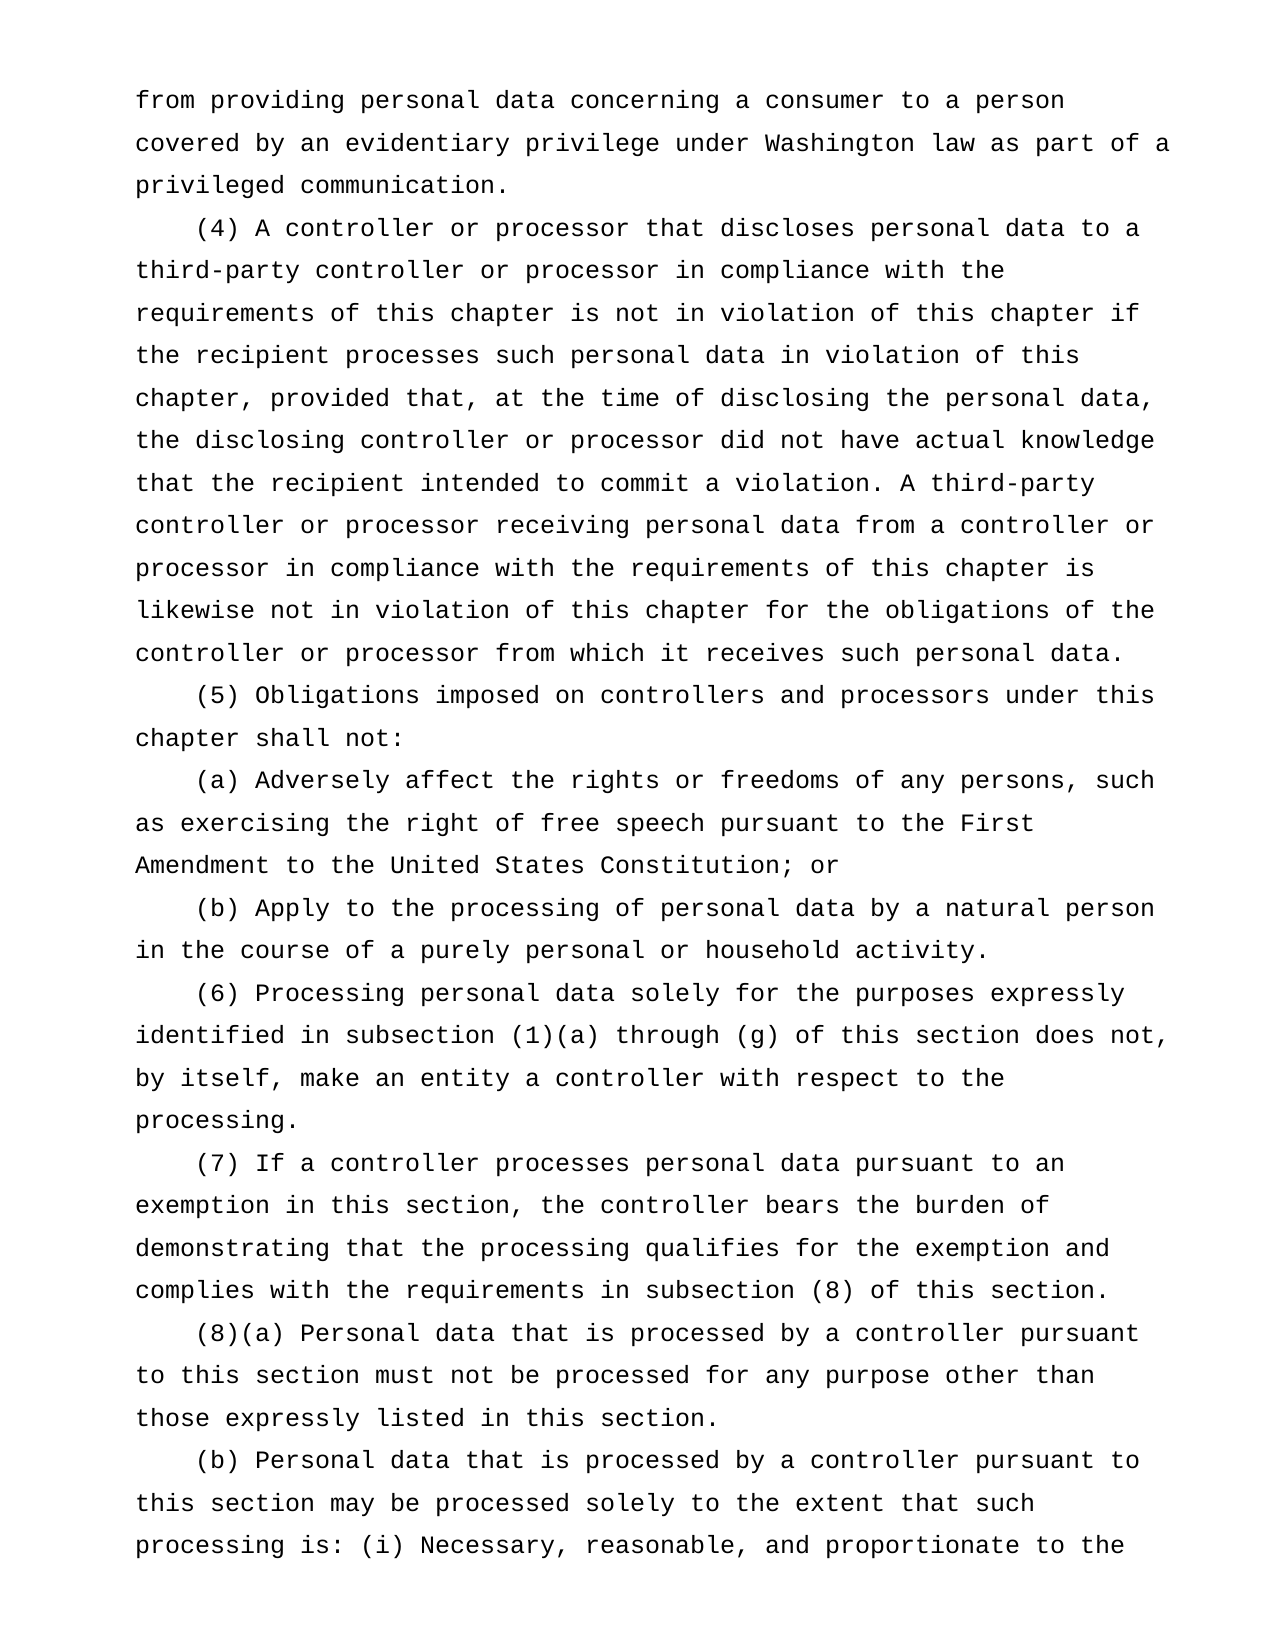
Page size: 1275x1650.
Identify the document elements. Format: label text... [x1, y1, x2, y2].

text (b) Apply to the processing of personal data by a natural person in the course of a purely personal or household activity. [135, 882, 1170, 967]
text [135, 1435, 1170, 1562]
text (7) If a controller processes personal data pursuant to an exemption in this section, the controller bears the burden of demonstrating that the processing qualifies for the exemption and complies with the requirements in subsection (8) of this section. [135, 1137, 1170, 1307]
text (8)(a) Personal data that is processed by a controller pursuant to this section must not be processed for any purpose other than those expressly listed in this section. [135, 1307, 1170, 1435]
text (a) Adversely affect the rights or freedoms of any persons, such as exercising the right of free speech pursuant to the First Amendment to the United States Constitution; or [135, 755, 1170, 882]
text (4) A controller or processor that discloses personal data to a third-party controller or processor in compliance with the requirements of this chapter is not in violation of this chapter if the recipient processes such personal data in violation of this chapter, provided that, at the time of disclosing the personal data, the disclosing controller or processor did not have actual knowledge that the recipient intended to commit a violation. A third-party controller or processor receiving personal data from a controller or processor in compliance with the requirements of this chapter is likewise not in violation of this chapter for the obligations of the controller or processor from which it receives such personal data. [135, 202, 1170, 670]
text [135, 75, 1170, 202]
text (5) Obligations imposed on controllers and processors under this chapter shall not: [135, 670, 1170, 755]
text (6) Processing personal data solely for the purposes expressly identified in subsection (1)(a) through (g) of this section does not, by itself, make an entity a controller with respect to the processing. [135, 967, 1170, 1137]
